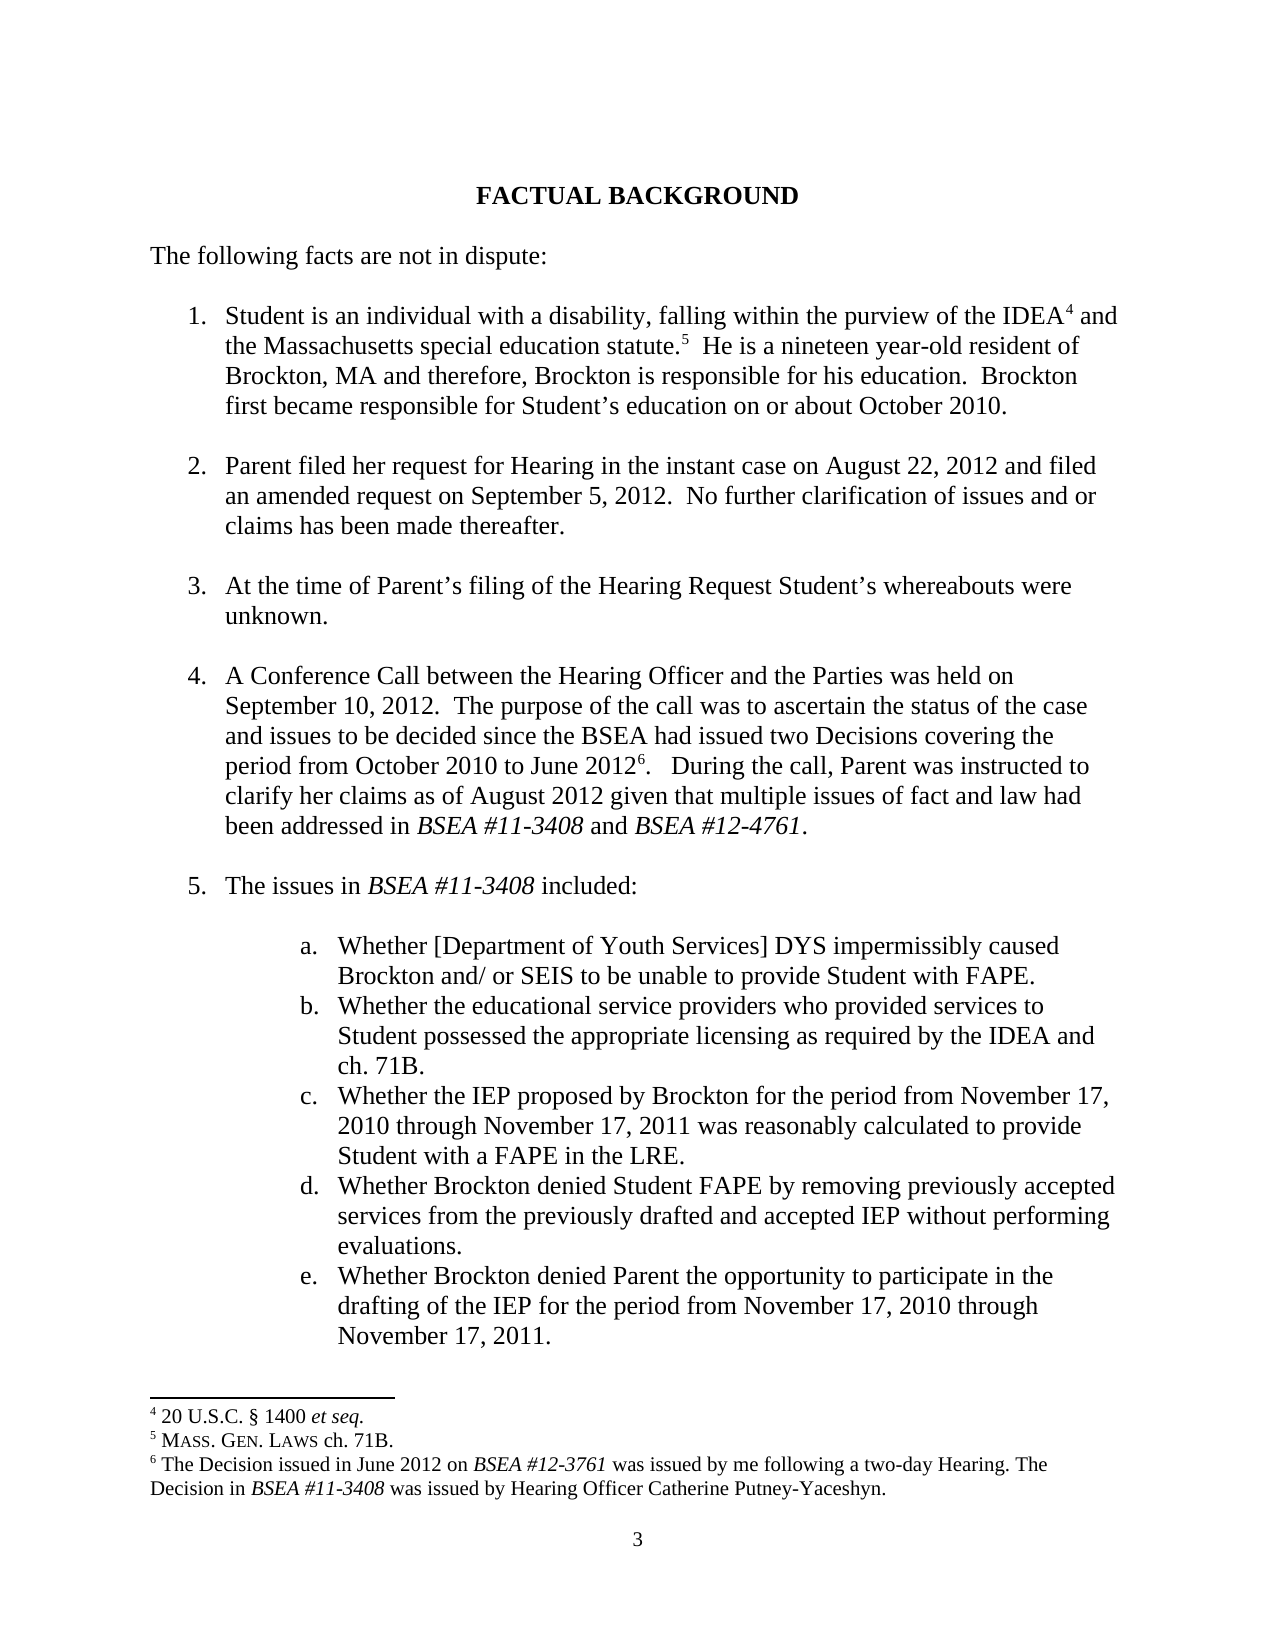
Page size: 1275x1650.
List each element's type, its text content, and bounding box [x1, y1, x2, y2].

list At the time of Parent’s filing of the Hearing Request Student’s whereabouts were unknown. [187, 570, 1125, 630]
text The following facts are not in dispute: [150, 240, 1125, 270]
list Student is an individual with a disability, falling within the purview of the IDEA and the Massachusetts special education statute. He is a nineteen year-old resident of Brockton, MA and therefore, Brockton is responsible for his education. Brockton first became responsible for Student’s education on or about October 2010. [187, 300, 1125, 420]
list Whether the educational service providers who provided services to Student possessed the appropriate licensing as required by the IDEA and ch. 71B. [300, 990, 1125, 1080]
list The issues in BSEA #11-3408 included: [187, 870, 1125, 900]
list A Conference Call between the Hearing Officer and the Parties was held on September 10, 2012. The purpose of the call was to ascertain the status of the case and issues to be decided since the BSEA had issued two Decisions covering the period from October 2010 to June 2012. During the call, Parent was instructed to clarify her claims as of August 2012 given that multiple issues of fact and law had been addressed in BSEA #11-3408 and BSEA #12-4761. [187, 660, 1125, 840]
list Whether [Department of Youth Services] DYS impermissibly caused Brockton and/ or SEIS to be unable to provide Student with FAPE. [300, 930, 1125, 990]
list Parent filed her request for Hearing in the instant case on August 22, 2012 and filed an amended request on September 5, 2012. No further clarification of issues and or claims has been made thereafter. [187, 450, 1125, 540]
text FACTUAL BACKGROUND [150, 180, 1125, 210]
list Whether Brockton denied Parent the opportunity to participate in the drafting of the IEP for the period from November 17, 2010 through November 17, 2011. [300, 1260, 1125, 1350]
list Whether the IEP proposed by Brockton for the period from November 17, 2010 through November 17, 2011 was reasonably calculated to provide Student with a FAPE in the LRE. [300, 1080, 1125, 1170]
list Whether Brockton denied Student FAPE by removing previously accepted services from the previously drafted and accepted IEP without performing evaluations. [300, 1170, 1125, 1260]
